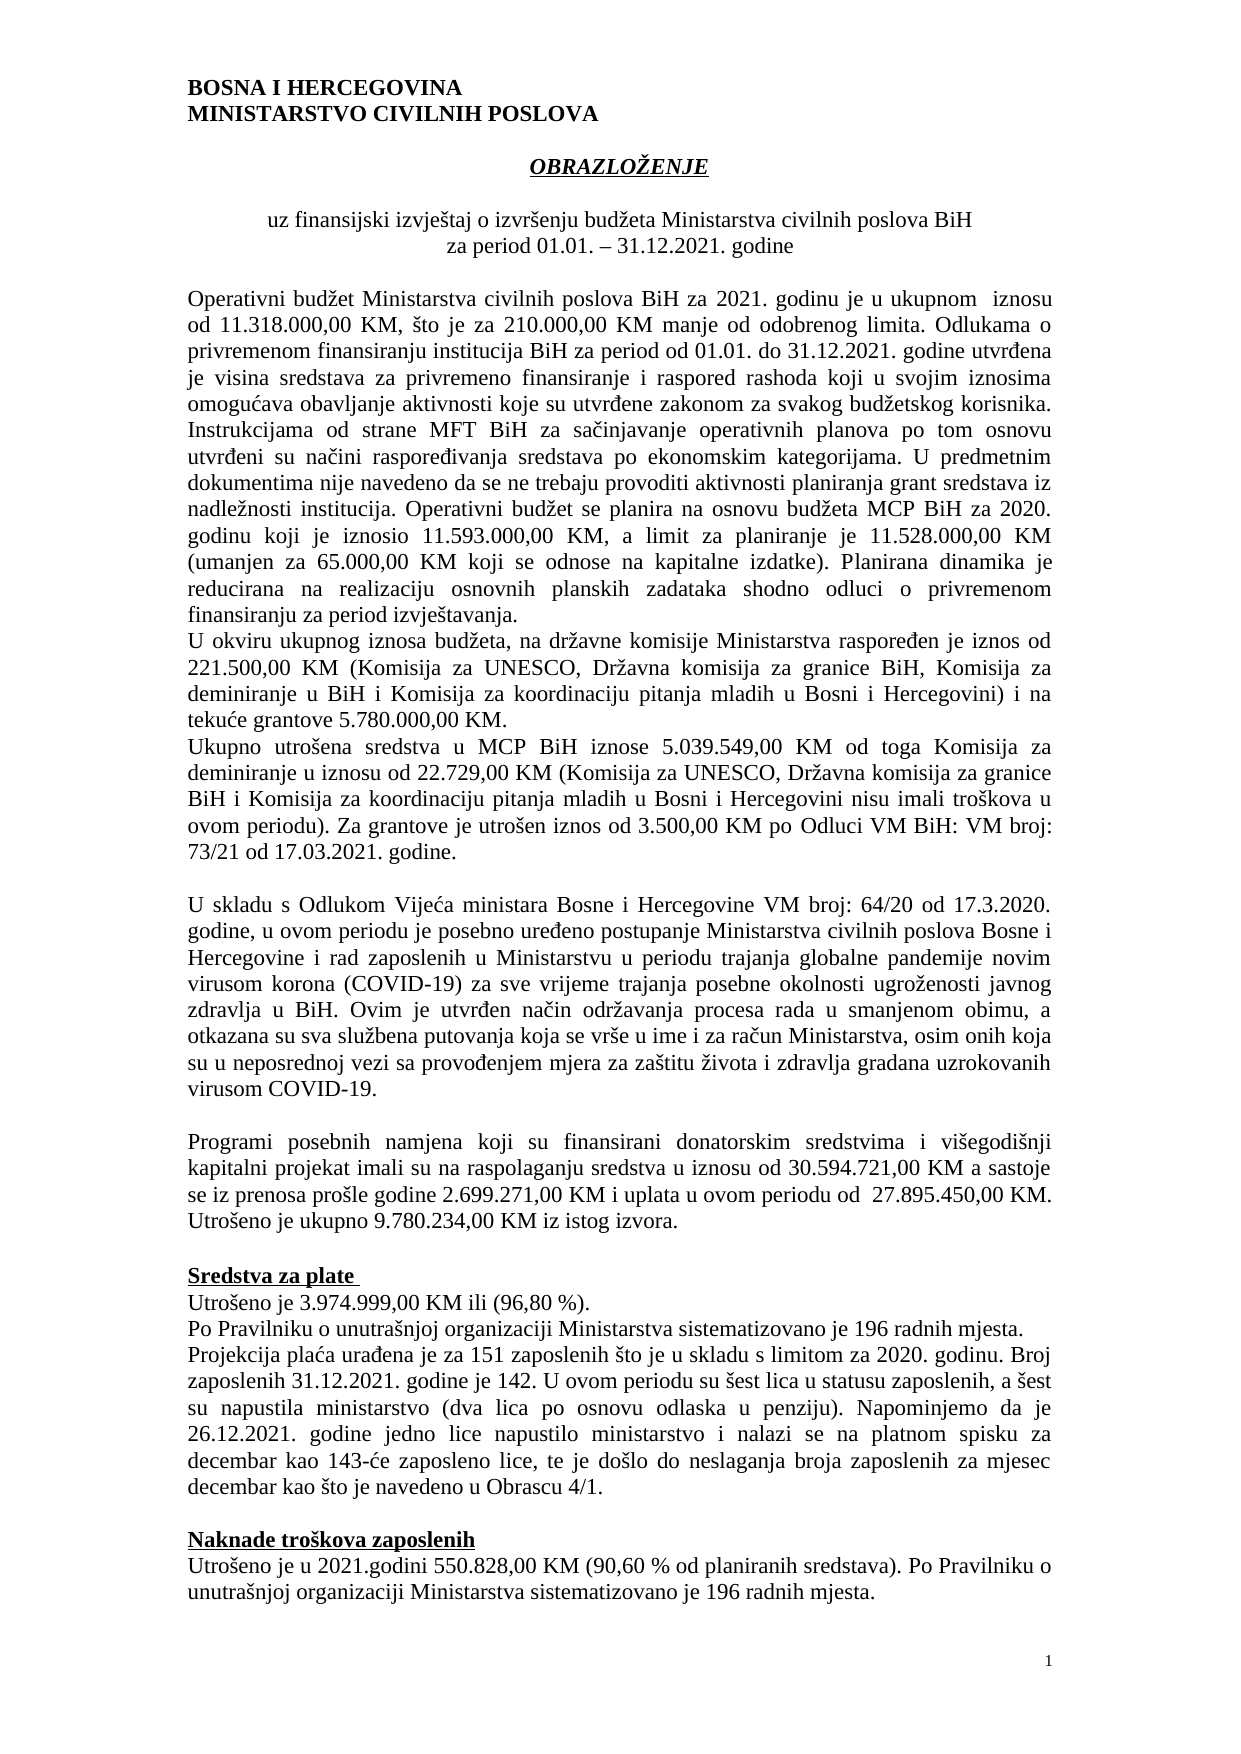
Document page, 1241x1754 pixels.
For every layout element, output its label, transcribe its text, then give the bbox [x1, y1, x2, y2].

subtitle Naknade troškova zaposlenih [187, 1526, 1053, 1552]
text U okviru ukupnog iznosa budžeta, na državne komisije Ministarstva raspoređen je iznos od 221.500,00 KM (Komisija za UNESCO, Državna komisija za granice BiH, Komisija za deminiranje u BiH i Komisija za koordinaciju pitanja mladih u Bosni i Hercegovini) i na tekuće grantove 5.780.000,00 KM. [187, 627, 1053, 733]
subtitle Sredstva za plate [187, 1262, 1053, 1288]
text U skladu s Odlukom Vijeća ministara Bosne i Hercegovine VM broj: 64/20 od 17.3.2020. godine, u ovom periodu je posebno uređeno postupanje Ministarstva civilnih poslova Bosne i Hercegovine i rad zaposlenih u Ministarstvu u periodu trajanja globalne pandemije novim virusom korona (COVID-19) za sve vrijeme trajanja posebne okolnosti ugroženosti javnog zdravlja u BiH. Ovim je utvrđen način održavanja procesa rada u smanjenom obimu, a otkazana su sva službena putovanja koja se vrše u ime i za račun Ministarstva, osim onih koja su u neposrednoj vezi sa provođenjem mjera za zaštitu života i zdravlja gradana uzrokovanih virusom COVID-19. [187, 891, 1053, 1102]
subtitle BOSNA I HERCEGOVINA [187, 74, 1053, 100]
text Ukupno utrošena sredstva u MCP BiH iznose 5.039.549,00 KM od toga Komisija za deminiranje u iznosu od 22.729,00 KM (Komisija za UNESCO, Državna komisija za granice BiH i Komisija za koordinaciju pitanja mladih u Bosni i Hercegovini nisu imali troškova u ovom periodu). Za grantove je utrošen iznos od 3.500,00 KM po Odluci VM BiH: VM broj: 73/21 od 17.03.2021. godine. [187, 733, 1053, 864]
text Programi posebnih namjena koji su finansirani donatorskim sredstvima i višegodišnji kapitalni projekat imali su na raspolaganju sredstva u iznosu od 30.594.721,00 KM a sastoje se iz prenosa prošle godine 2.699.271,00 KM i uplata u ovom periodu od 27.895.450,00 KM. Utrošeno je ukupno 9.780.234,00 KM iz istog izvora. [187, 1128, 1053, 1233]
subtitle OBRAZLOŽENJE [187, 153, 1053, 179]
text Utrošeno je u 2021.godini 550.828,00 KM (90,60 % od planiranih sredstava). Po Pravilniku o unutrašnjoj organizaciji Ministarstva sistematizovano je 196 radnih mjesta. [187, 1552, 1053, 1605]
text Po Pravilniku o unutrašnjoj organizaciji Ministarstva sistematizovano je 196 radnih mjesta. [187, 1315, 1053, 1341]
text Operativni budžet Ministarstva civilnih poslova BiH za 2021. godinu je u ukupnom iznosu od 11.318.000,00 KM, što je za 210.000,00 KM manje od odobrenog limita. Odlukama o privremenom finansiranju institucija BiH za period od 01.01. do 31.12.2021. godine utvrđena je visina sredstava za privremeno finansiranje i raspored rashoda koji u svojim iznosima omogućava obavljanje aktivnosti koje su utvrđene zakonom za svakog budžetskog korisnika. Instrukcijama od strane MFT BiH za sačinjavanje operativnih planova po tom osnovu utvrđeni su načini raspoređivanja sredstava po ekonomskim kategorijama. U predmetnim dokumentima nije navedeno da se ne trebaju provoditi aktivnosti planiranja grant sredstava iz nadležnosti institucija. Operativni budžet se planira na osnovu budžeta MCP BiH za 2020. godinu koji je iznosio 11.593.000,00 KM, a limit za planiranje je 11.528.000,00 KM (umanjen za 65.000,00 KM koji se odnose na kapitalne izdatke). Planirana dinamika je reducirana na realizaciju osnovnih planskih zadataka shodno odluci o privremenom finansiranju za period izvještavanja. [187, 285, 1053, 627]
subtitle uz finansijski izvještaj o izvršenju budžeta Ministarstva civilnih poslova BiH [187, 206, 1053, 232]
text Utrošeno je 3.974.999,00 KM ili (96,80 %). [187, 1288, 1053, 1315]
text Projekcija plaća urađena je za 151 zaposlenih što je u skladu s limitom za 2020. godinu. Broj zaposlenih 31.12.2021. godine je 142. U ovom periodu su šest lica u statusu zaposlenih, a šest su napustila ministarstvo (dva lica po osnovu odlaska u penziju). Napominjemo da je 26.12.2021. godine jedno lice napustilo ministarstvo i nalazi se na platnom spisku za decembar kao 143-će zaposleno lice, te je došlo do neslaganja broja zaposlenih za mjesec decembar kao što je navedeno u Obrascu 4/1. [187, 1341, 1053, 1499]
text MINISTARSTVO CIVILNIH POSLOVA [187, 100, 1053, 127]
subtitle za period 01.01. – 31.12.2021. godine [187, 232, 1053, 258]
